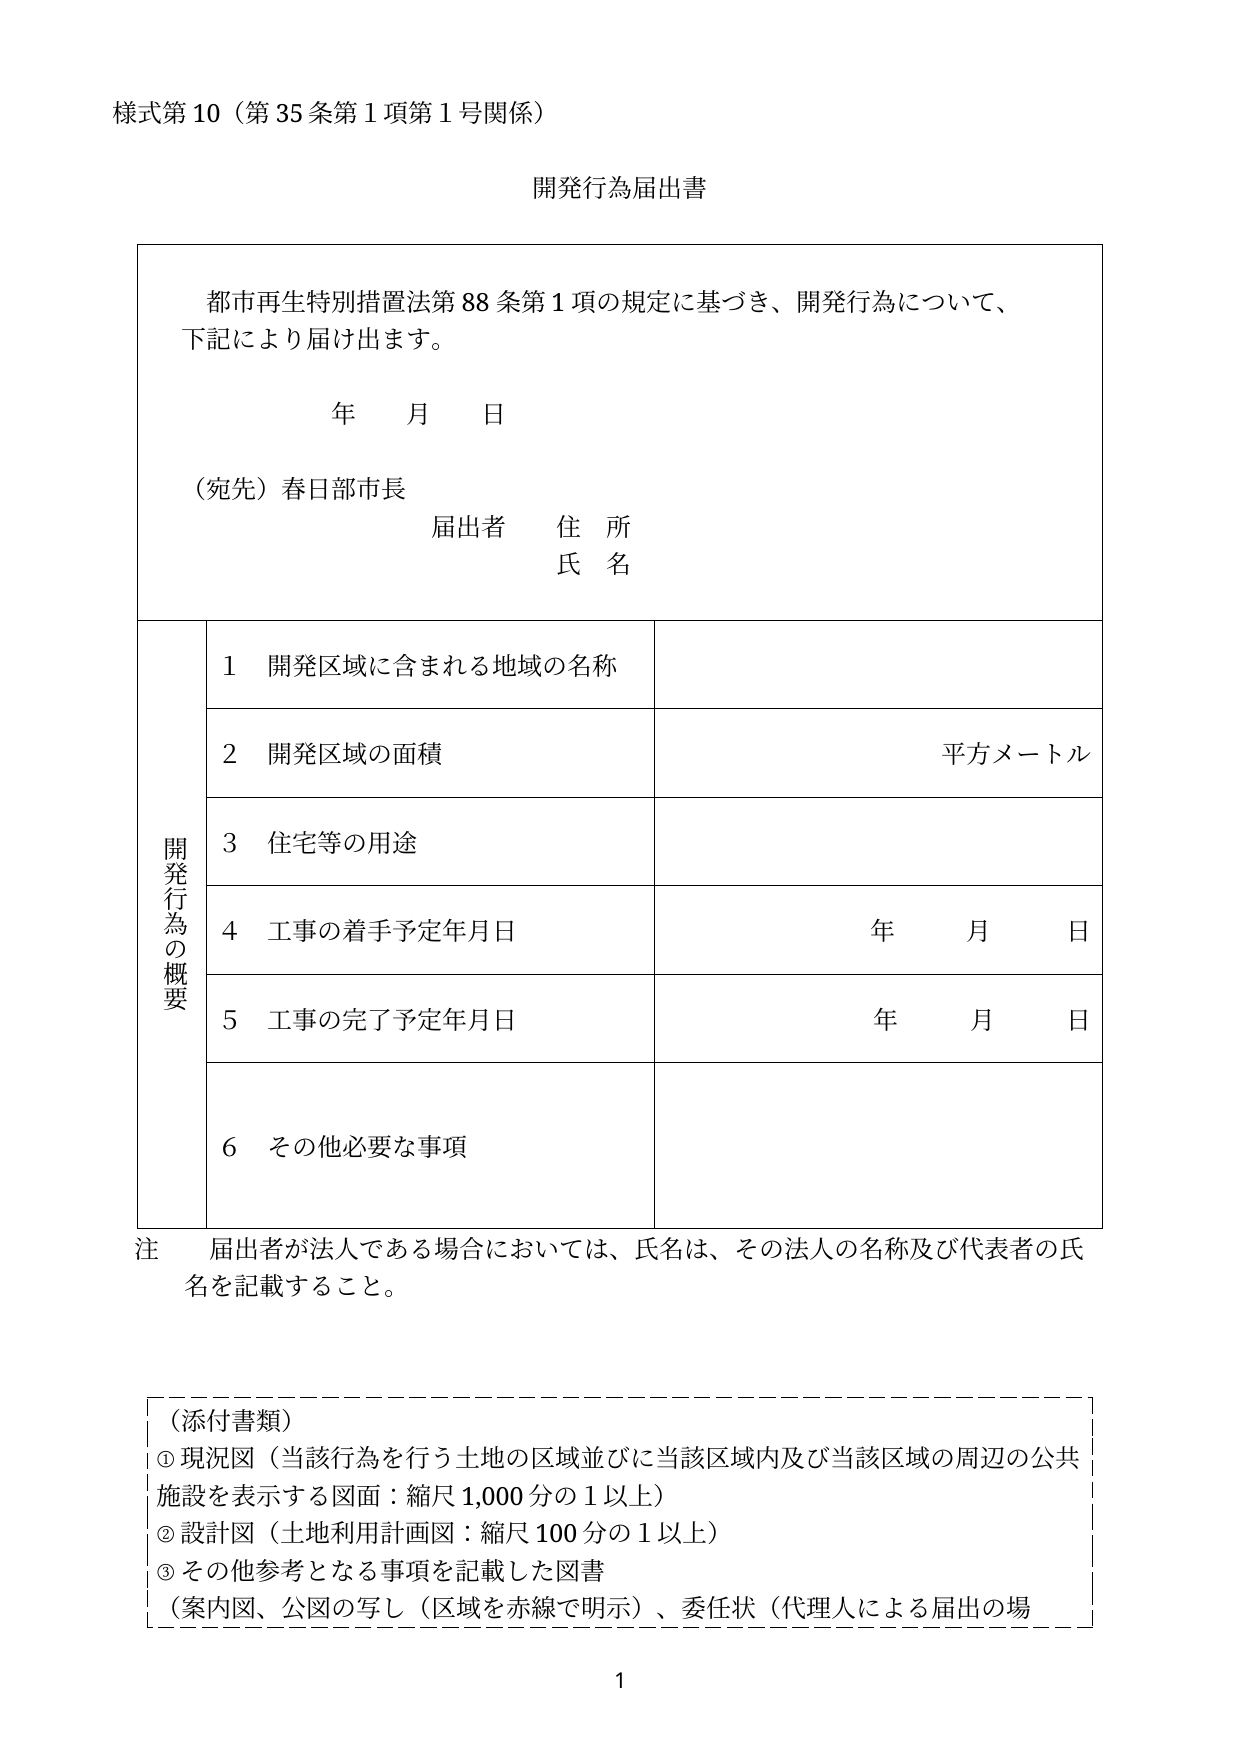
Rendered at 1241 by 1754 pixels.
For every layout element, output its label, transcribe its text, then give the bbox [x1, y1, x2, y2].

table_cell ３ 住宅等の用途 [207, 798, 654, 885]
table_header 都市再生特別措置法第88 条第1 項の規定に基づき、開発行為について、 下記により届け出ます。 年 月 日 （宛先）春日部市長 届出者 住 所 氏 名 [138, 245, 1102, 619]
table_cell 開発行為の概要 [138, 621, 206, 1227]
text ③その他参考となる事項を記載した図書 [147, 1547, 1093, 1585]
text ①現況図（当該行為を行う土地の区域並びに当該区域内及び当該区域の周辺の公共施設を表示する図面：縮尺1,000分の１以上） [147, 1435, 1093, 1510]
table_cell [655, 621, 1102, 708]
table_cell 年 月 日 [655, 886, 1102, 974]
text （添付書類） [147, 1397, 1093, 1435]
text ②設計図（土地利用計画図：縮尺100分の１以上） [147, 1510, 1093, 1547]
table_cell ６ その他必要な事項 [207, 1063, 654, 1227]
text 開発行為届出書 [112, 168, 1128, 206]
table_cell [655, 1063, 1102, 1227]
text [147, 1585, 1093, 1628]
table_cell 年 月 日 [655, 975, 1102, 1062]
subtitle 様式第10（第35条第１項第１号関係） [112, 93, 1128, 131]
text 注 届出者が法人である場合においては、氏名は、その法人の名称及び代表者の氏名を記載すること。 [134, 1228, 1106, 1303]
table_cell [655, 798, 1102, 885]
table_cell ５ 工事の完了予定年月日 [207, 975, 654, 1062]
table_cell ４ 工事の着手予定年月日 [207, 886, 654, 974]
table_cell ２ 開発区域の面積 [207, 709, 654, 797]
table_cell 平方メートル [655, 709, 1102, 797]
table_cell １ 開発区域に含まれる地域の名称 [207, 621, 654, 708]
